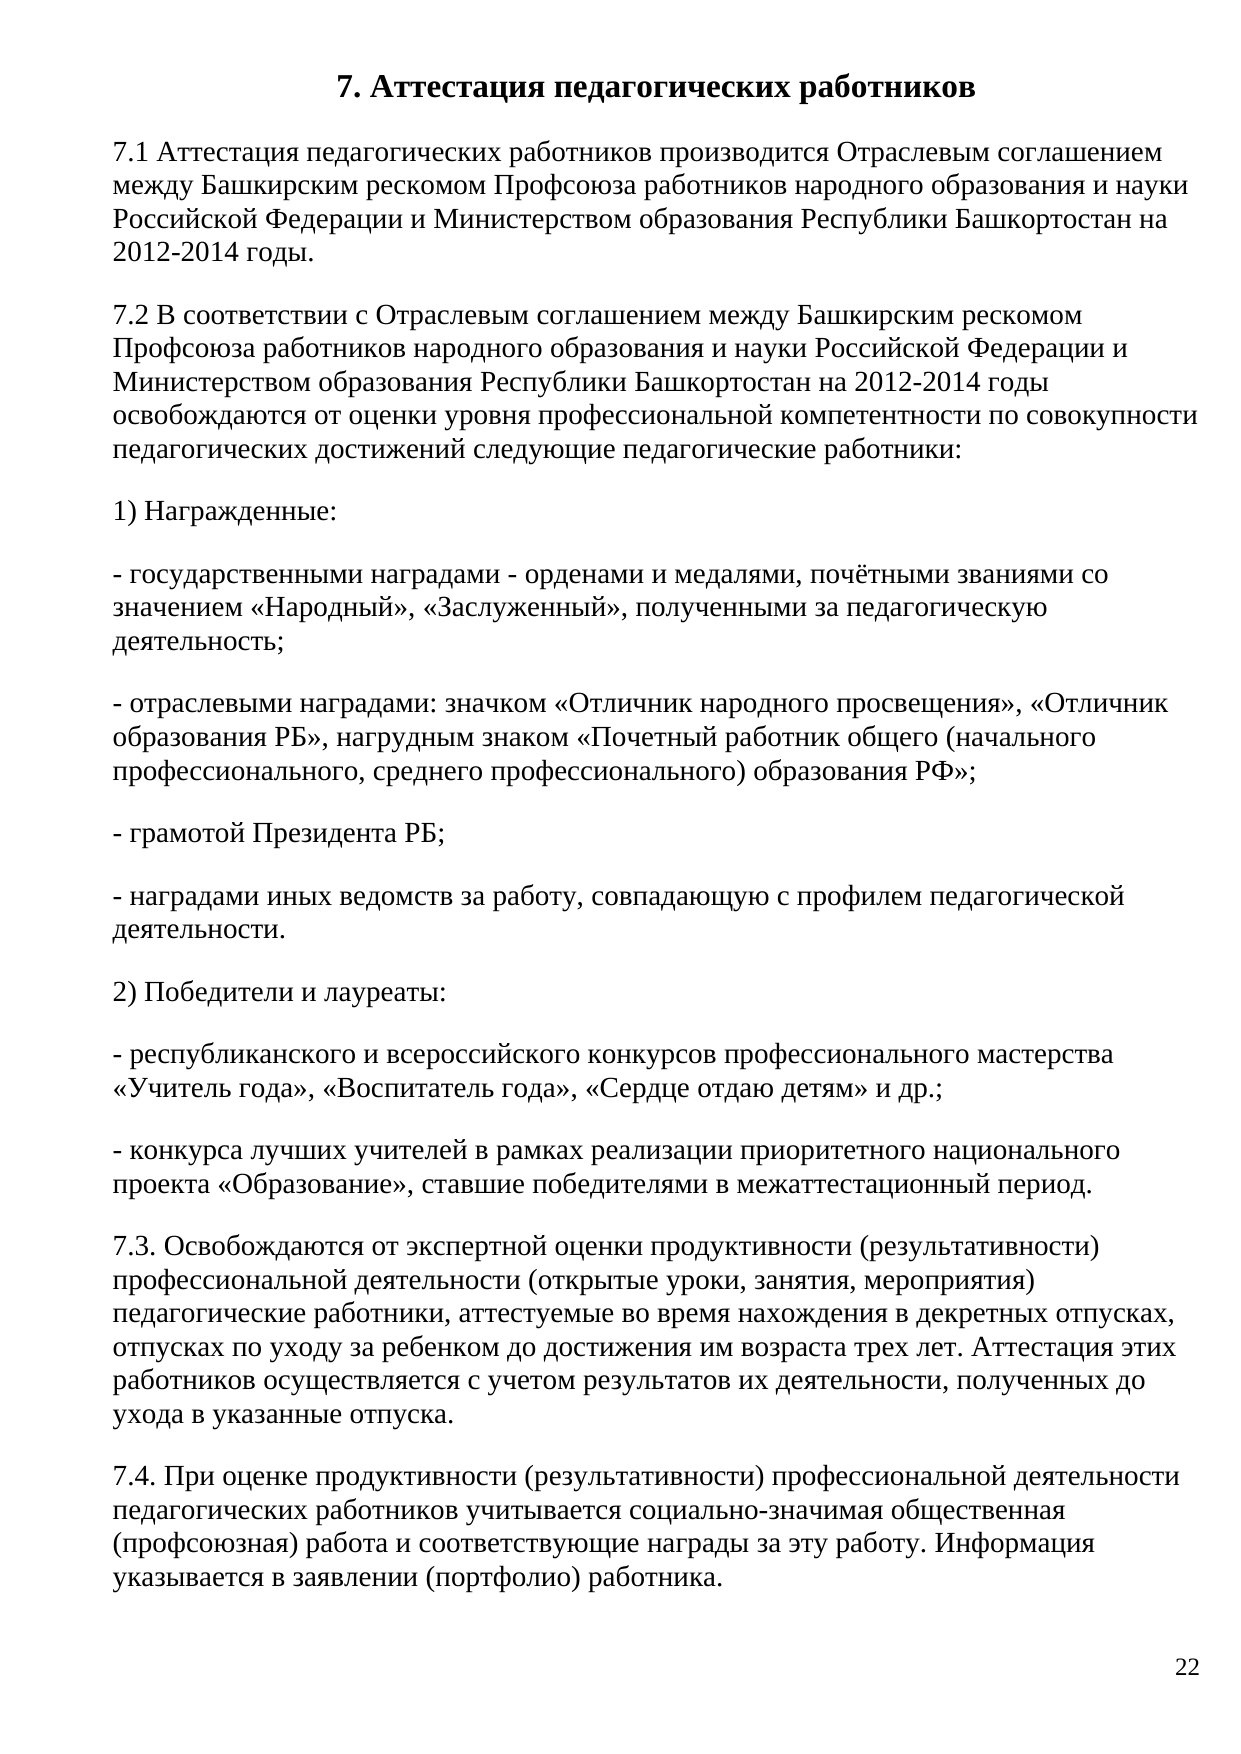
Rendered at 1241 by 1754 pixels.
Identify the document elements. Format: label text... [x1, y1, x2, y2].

text - грамотой Президента РБ; [112, 815, 1200, 849]
text - отраслевыми наградами: значком «Отличник народного просвещения», «Отличник образования РБ», нагрудным знаком «Почетный работник общего (начального профессионального, среднего профессионального) образования РФ»; [112, 686, 1200, 786]
text 7.4. При оценке продуктивности (результативности) профессиональной деятельности педагогических работников учитывается социально-значимая общественная (профсоюзная) работа и соответствующие награды за эту работу. Информация указывается в заявлении (портфолио) работника. [112, 1458, 1200, 1593]
text - государственными наградами - орденами и медалями, почётными званиями со значением «Народный», «Заслуженный», полученными за педагогическую деятельность; [112, 556, 1200, 657]
text 1) Награжденные: [112, 493, 1200, 527]
text 7.1 Аттестация педагогических работников производится Отраслевым соглашением между Башкирским рескомом Профсоюза работников народного образования и науки Российской Федерации и Министерством образования Республики Башкортостан на 2012-2014 годы. [112, 134, 1200, 268]
text 7. Аттестация педагогических работников [112, 66, 1200, 105]
text 7.3. Освобождаются от экспертной оценки продуктивности (результативности) профессиональной деятельности (открытые уроки, занятия, мероприятия) педагогические работники, аттестуемые во время нахождения в декретных отпусках, отпусках по уходу за ребенком до достижения им возраста трех лет. Аттестация этих работников осуществляется с учетом результатов их деятельности, полученных до ухода в указанные отпуска. [112, 1228, 1200, 1429]
text 7.2 В соответствии с Отраслевым соглашением между Башкирским рескомом Профсоюза работников народного образования и науки Российской Федерации и Министерством образования Республики Башкортостан на 2012-2014 годы освобождаются от оценки уровня профессиональной компетентности по совокупности педагогических достижений следующие педагогические работники: [112, 297, 1200, 464]
text - республиканского и всероссийского конкурсов профессионального мастерства «Учитель года», «Воспитатель года», «Сердце отдаю детям» и др.; [112, 1036, 1200, 1103]
text 2) Победители и лауреаты: [112, 974, 1200, 1007]
text - наградами иных ведомств за работу, совпадающую с профилем педагогической деятельности. [112, 878, 1200, 945]
text - конкурса лучших учителей в рамках реализации приоритетного национального проекта «Образование», ставшие победителями в межаттестационный период. [112, 1132, 1200, 1199]
